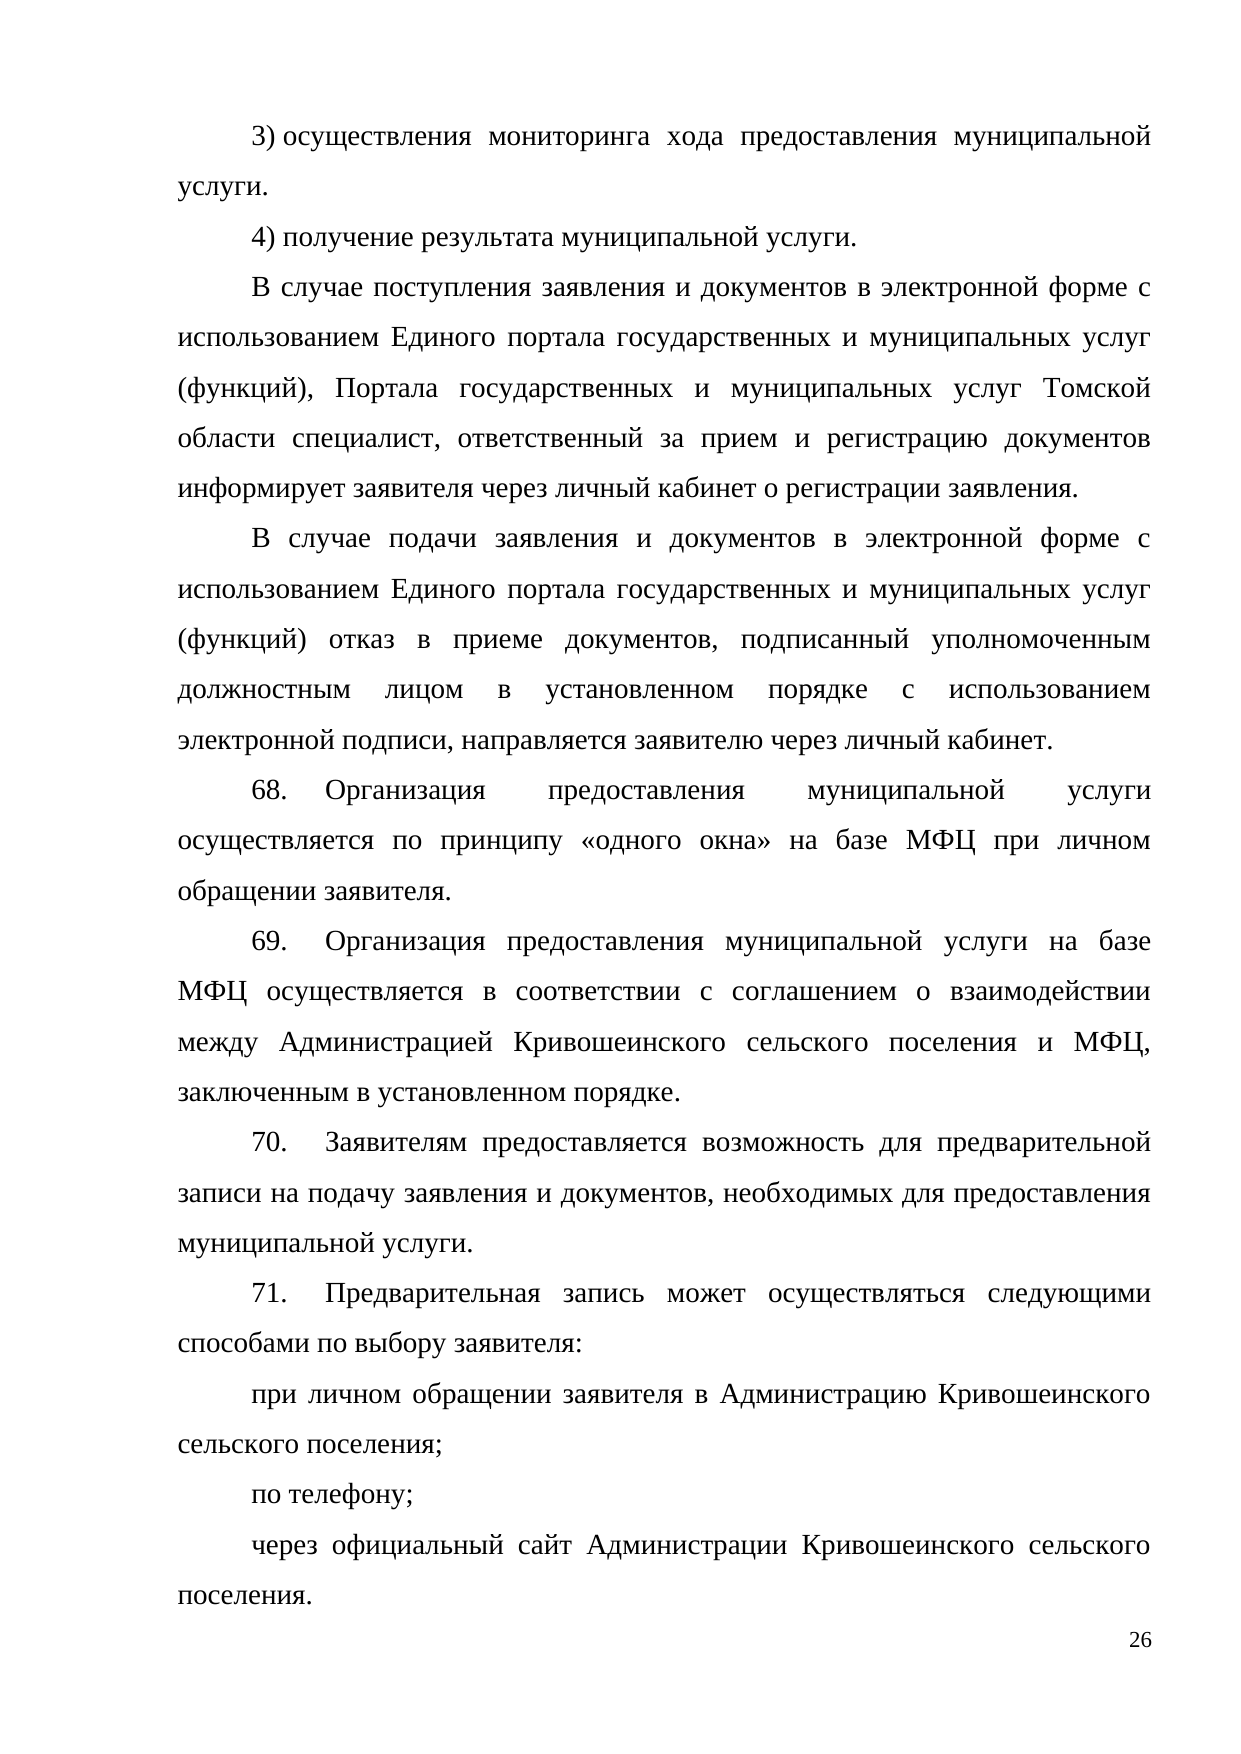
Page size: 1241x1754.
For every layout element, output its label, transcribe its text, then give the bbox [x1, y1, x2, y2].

text В случае поступления заявления и документов в электронной форме с использованием Единого портала государственных и муниципальных услуг (функций), Портала государственных и муниципальных услуг Томской области специалист, ответственный за прием и регистрацию документов информирует заявителя через личный кабинет о регистрации заявления. [177, 269, 1152, 504]
text через официальный сайт Администрации Кривошеинского сельского поселения. [177, 1527, 1152, 1611]
list Организация предоставления муниципальной услуги осуществляется по принципу «одного окна» на базе МФЦ при личном обращении заявителя. [177, 772, 1152, 906]
text 3) осуществления мониторинга хода предоставления муниципальной услуги. [177, 118, 1152, 202]
list Заявителям предоставляется возможность для предварительной записи на подачу заявления и документов, необходимых для предоставления муниципальной услуги. [177, 1124, 1152, 1258]
list Предварительная запись может осуществляться следующими способами по выбору заявителя: [177, 1275, 1152, 1359]
text 4) получение результата муниципальной услуги. [177, 219, 1152, 252]
text по телефону; [177, 1477, 1152, 1510]
text при личном обращении заявителя в Администрацию Кривошеинского сельского поселения; [177, 1376, 1152, 1460]
list Организация предоставления муниципальной услуги на базе МФЦ осуществляется в соответствии с соглашением о взаимодействии между Администрацией Кривошеинского сельского поселения и МФЦ, заключенным в установленном порядке. [177, 923, 1152, 1108]
text В случае подачи заявления и документов в электронной форме с использованием Единого портала государственных и муниципальных услуг (функций) отказ в приеме документов, подписанный уполномоченным должностным лицом в установленном порядке с использованием электронной подписи, направляется заявителю через личный кабинет. [177, 521, 1152, 755]
